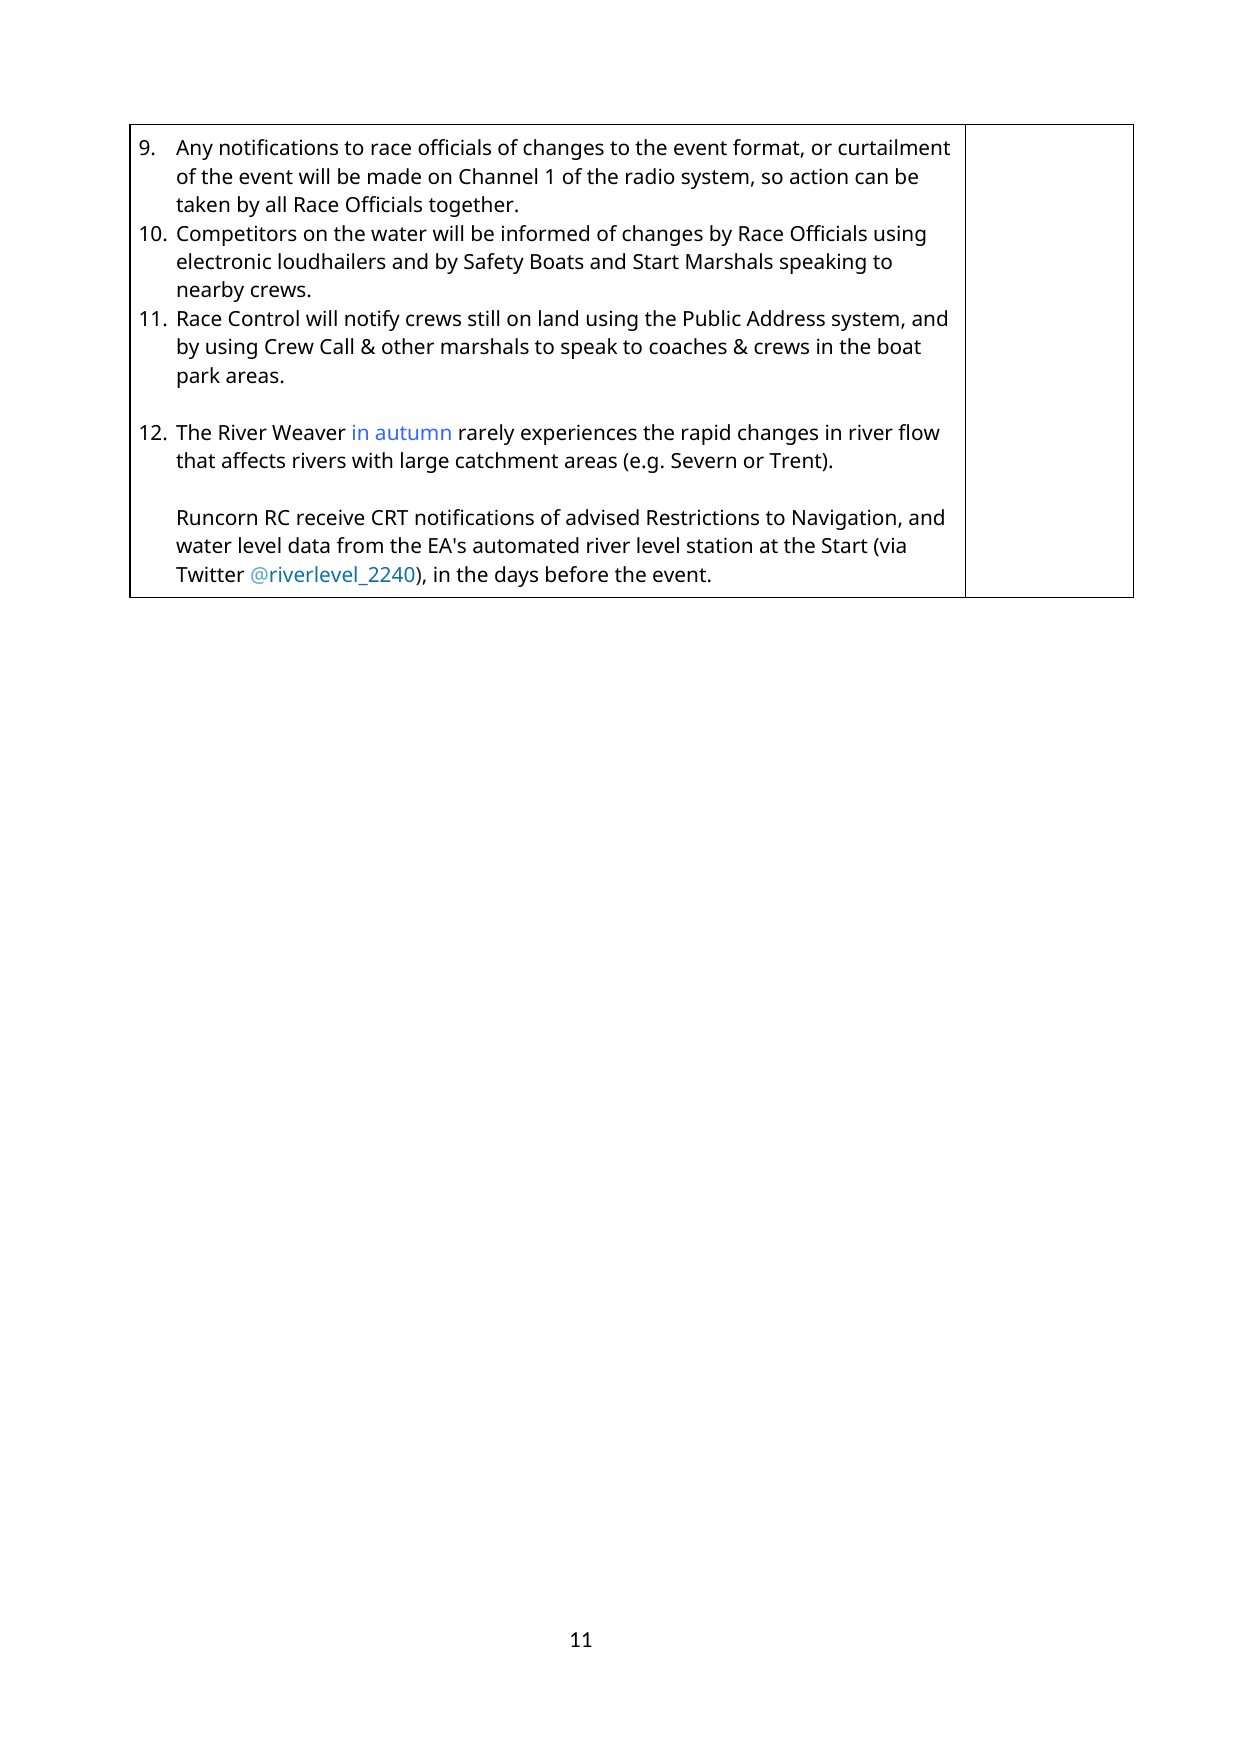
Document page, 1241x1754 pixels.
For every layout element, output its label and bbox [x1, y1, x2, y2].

table_cell [131, 125, 965, 597]
table_cell [966, 125, 1133, 597]
